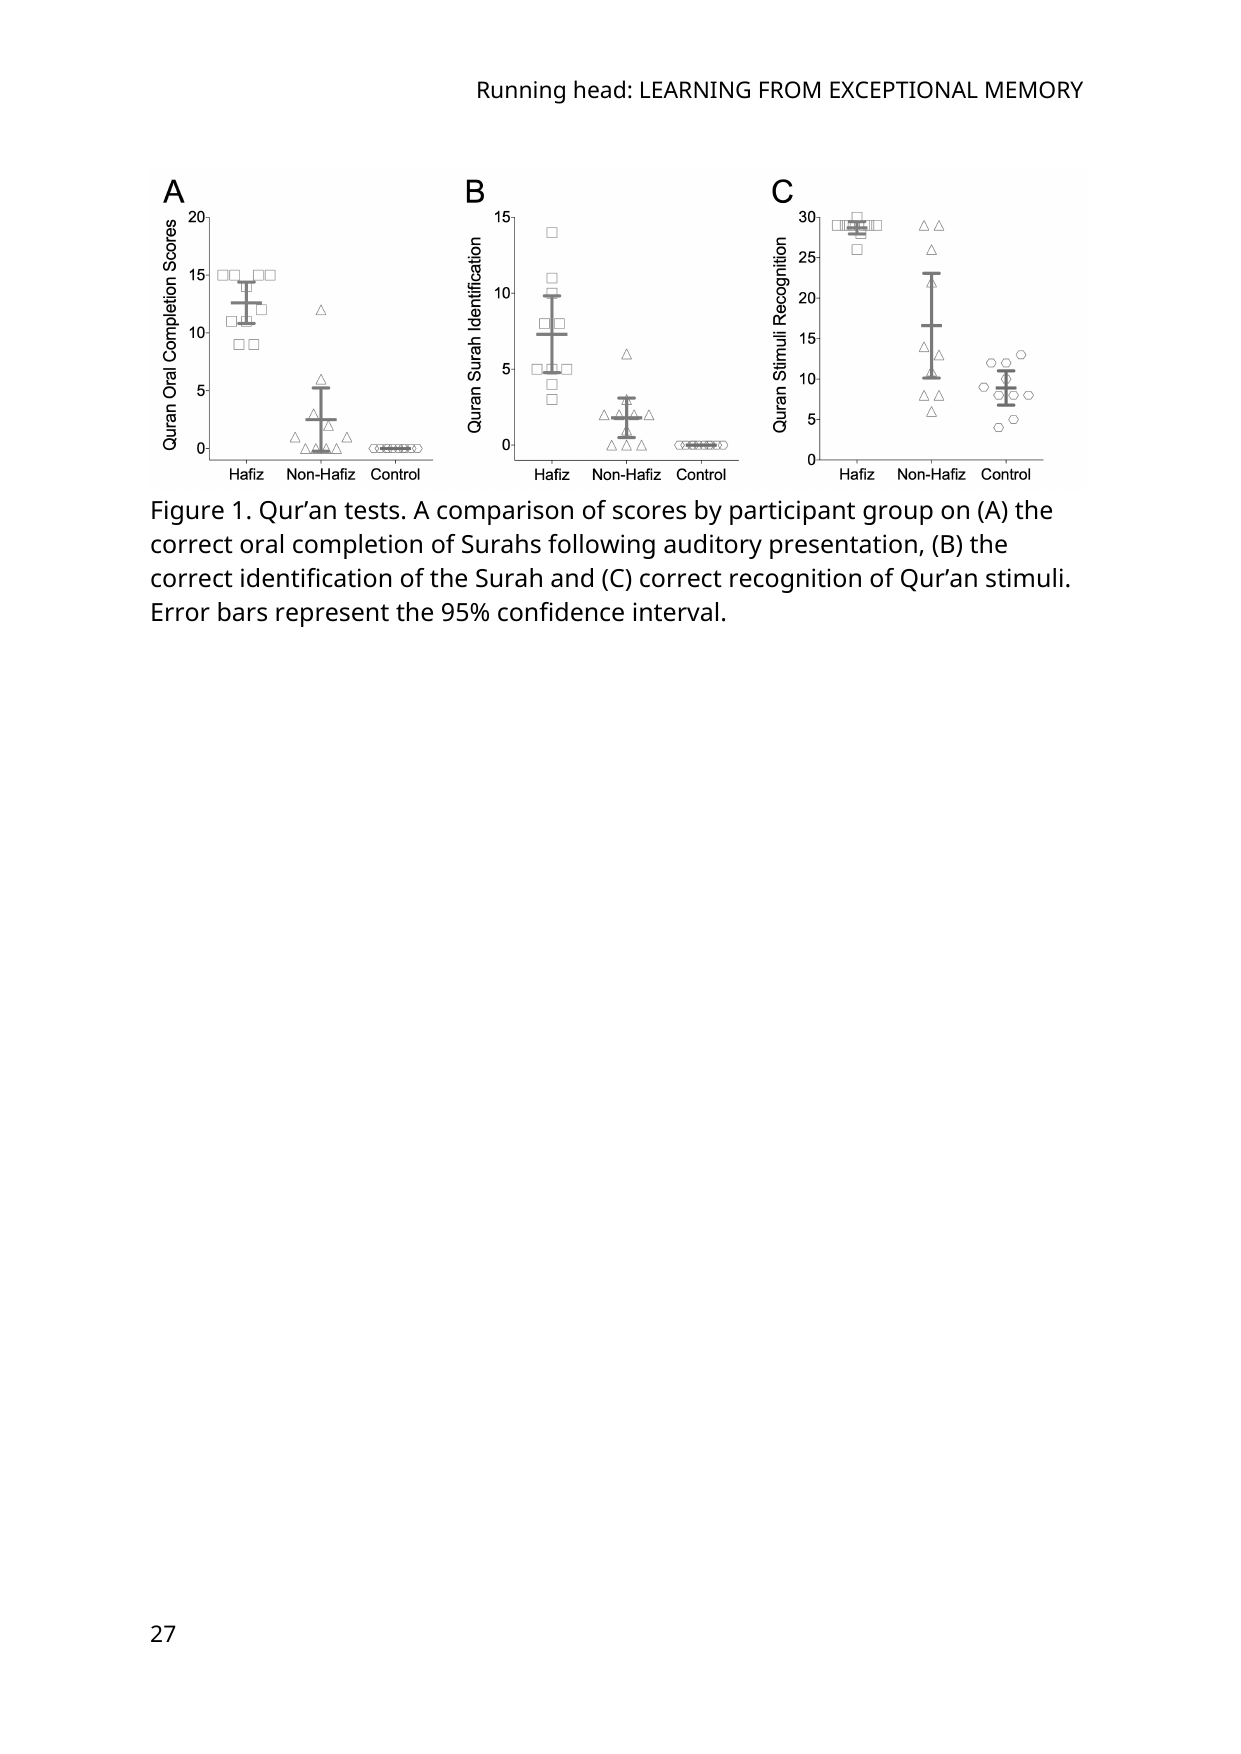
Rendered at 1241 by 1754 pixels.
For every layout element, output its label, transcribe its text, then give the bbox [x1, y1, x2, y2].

text Figure 1. Qur’an tests. A comparison of scores by participant group on (A) the correct oral completion of Surahs following auditory presentation, (B) the correct identification of the Surah and (C) correct recognition of Qur’an stimuli. Error bars represent the 95% confidence interval. [150, 493, 1090, 629]
picture [150, 167, 1090, 493]
